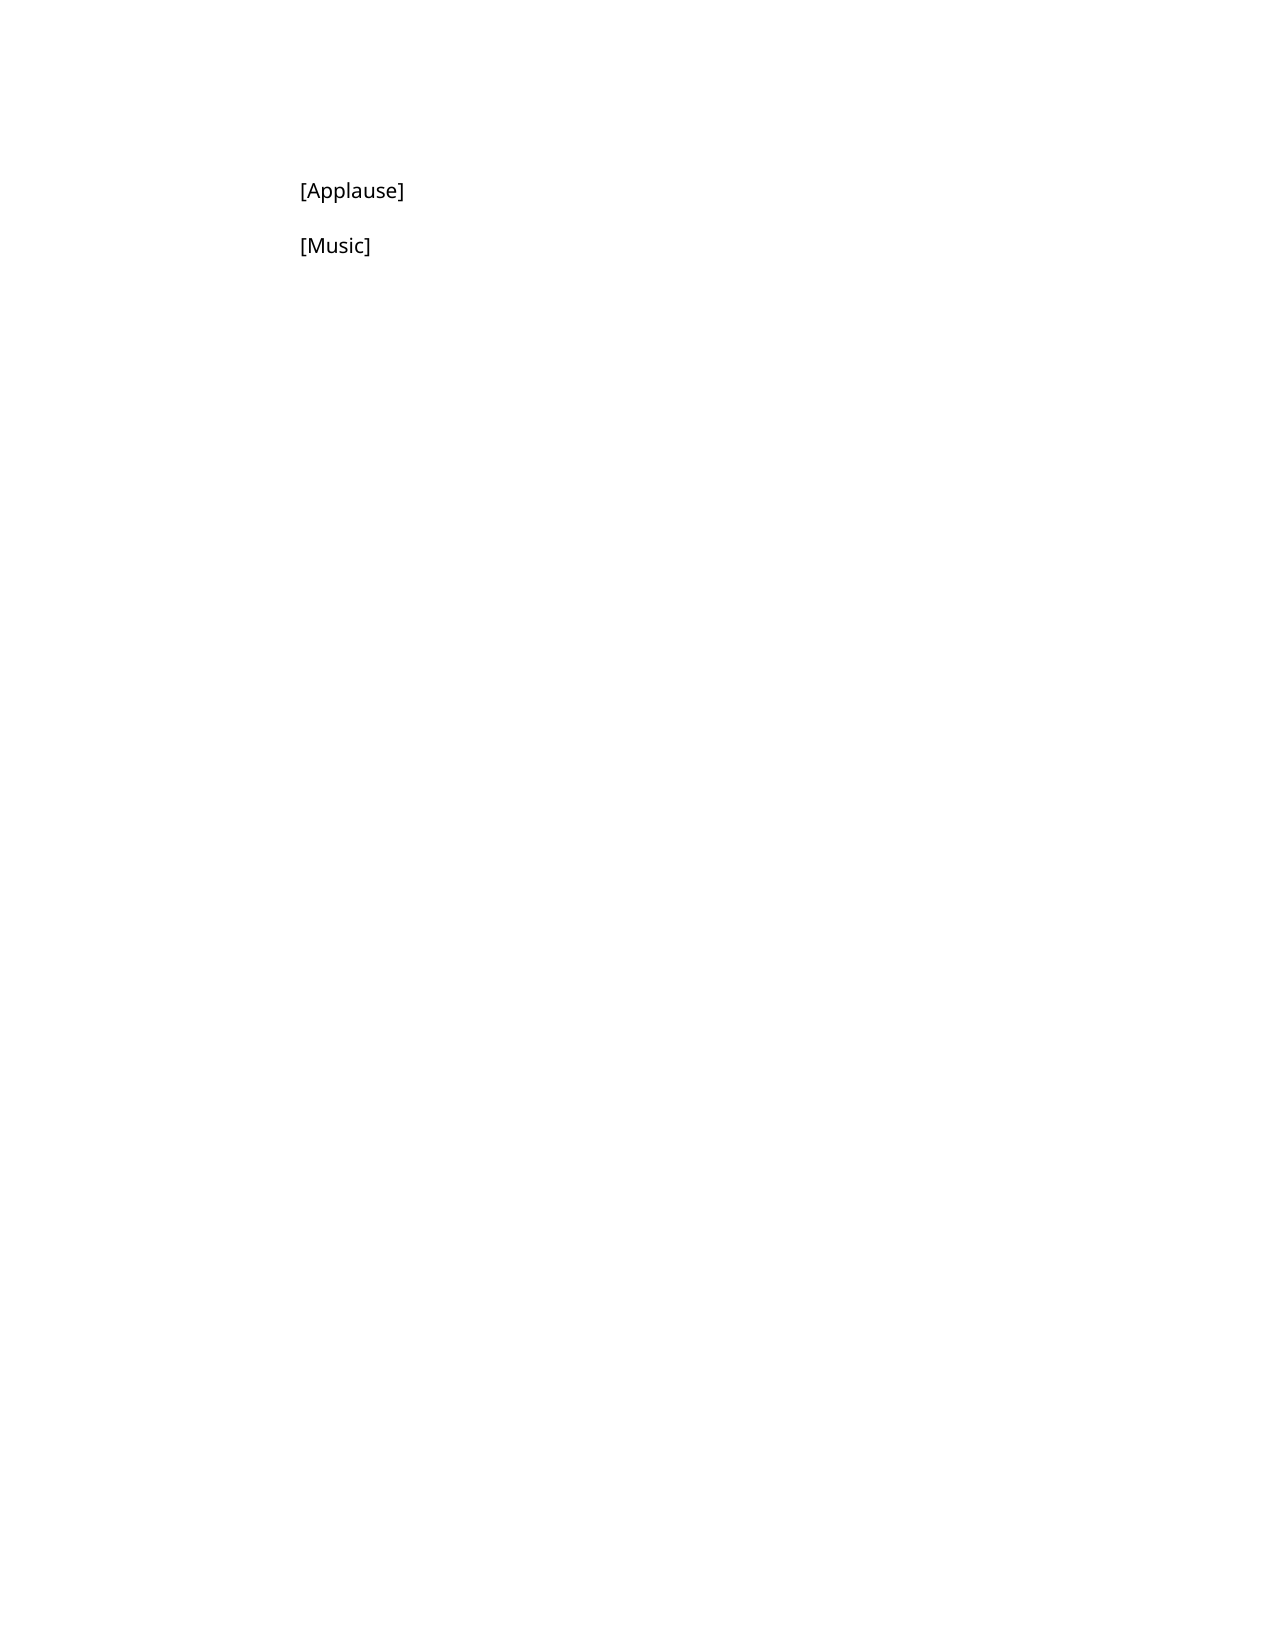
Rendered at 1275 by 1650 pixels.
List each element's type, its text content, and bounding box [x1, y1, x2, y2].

text [Music] [285, 205, 1050, 260]
text [Applause] [285, 150, 1050, 205]
